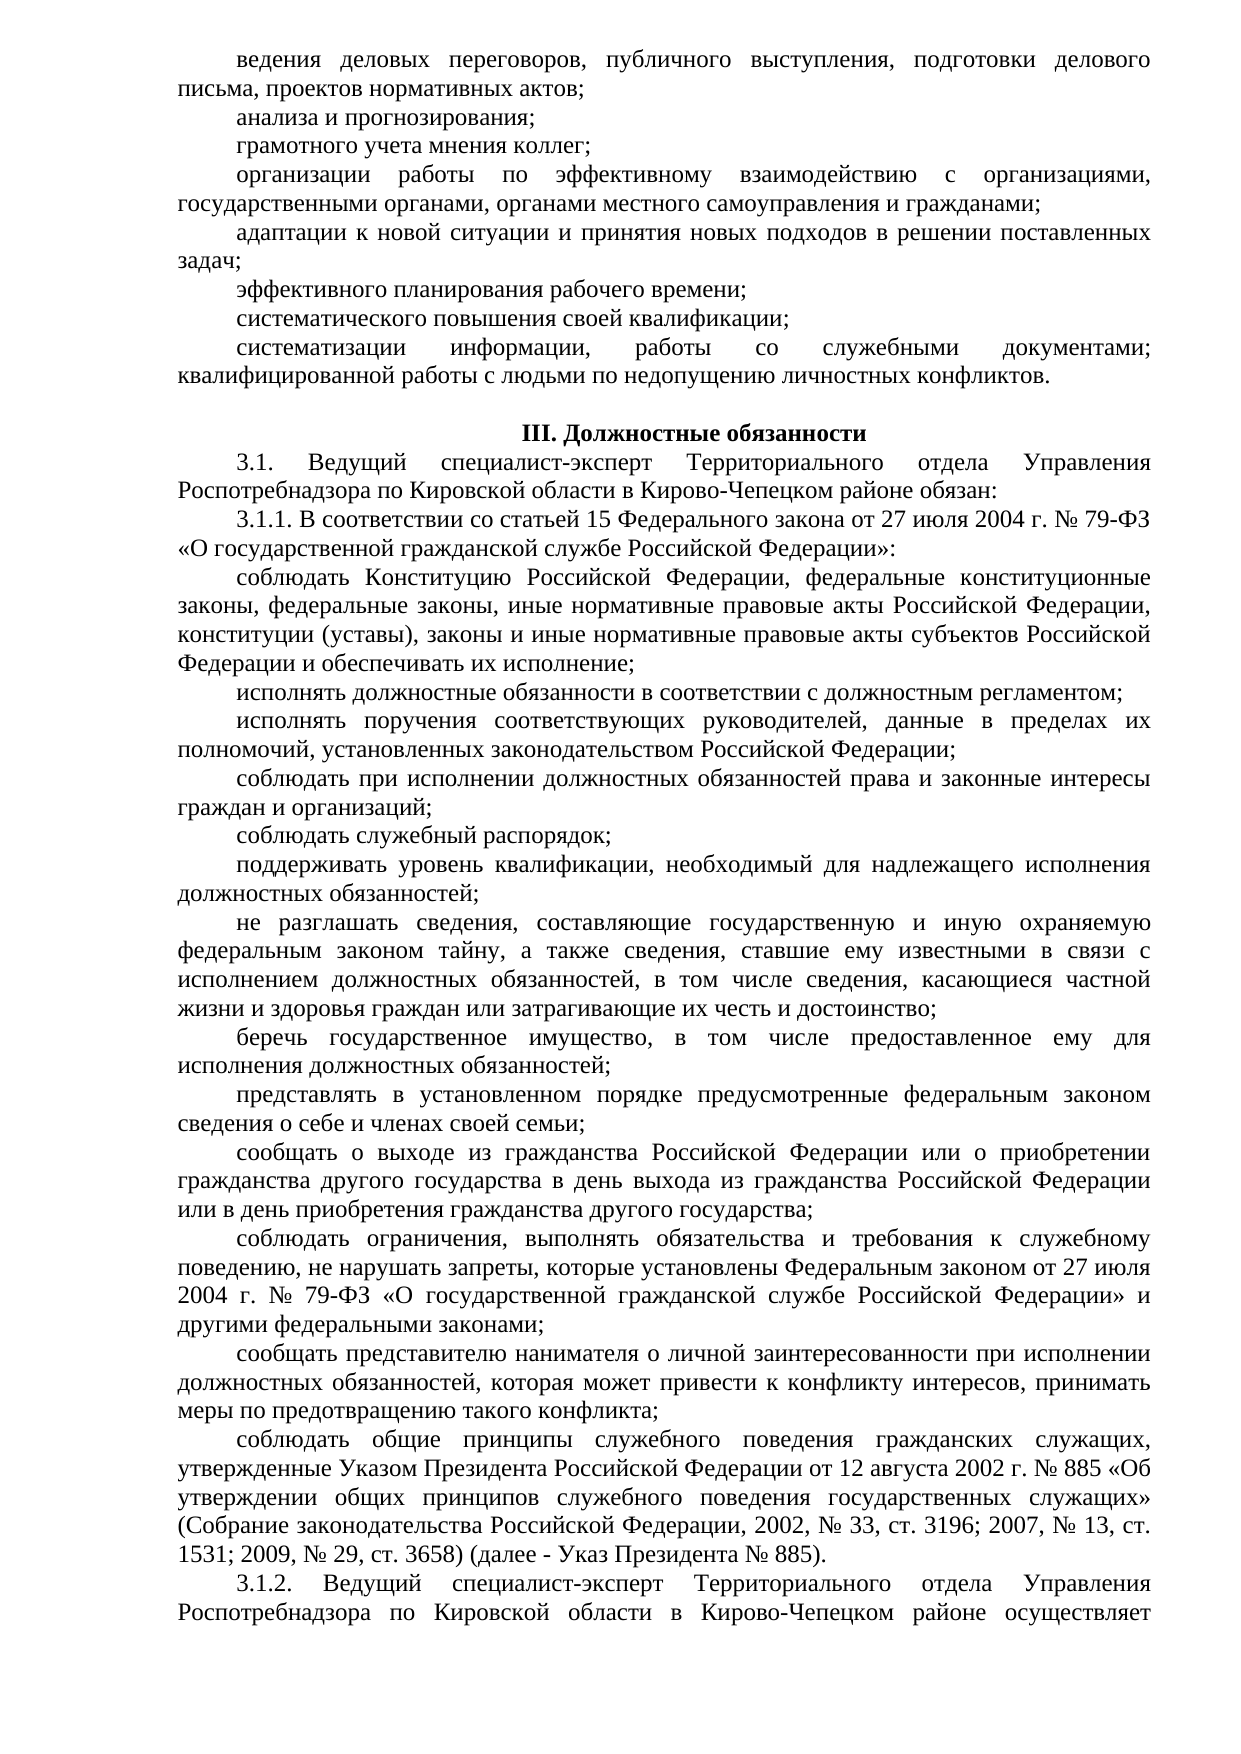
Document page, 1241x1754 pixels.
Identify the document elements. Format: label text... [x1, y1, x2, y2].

text сообщать представителю нанимателя о личной заинтересованности при исполнении должностных обязанностей, которая может привести к конфликту интересов, принимать меры по предотвращению такого конфликта; [177, 1338, 1152, 1424]
text адаптации к новой ситуации и принятия новых подходов в решении поставленных задач; [177, 217, 1152, 274]
text не разглашать сведения, составляющие государственную и иную охраняемую федеральным законом тайну, а также сведения, ставшие ему известными в связи с исполнением должностных обязанностей, в том числе сведения, касающиеся частной жизни и здоровья граждан или затрагивающие их честь и достоинство; [177, 907, 1152, 1022]
text III. Должностные обязанности [177, 418, 1152, 447]
text систематизации информации, работы со служебными документами; квалифицированной работы с людьми по недопущению личностных конфликтов. [177, 332, 1152, 389]
text представлять в установленном порядке предусмотренные федеральным законом сведения о себе и членах своей семьи; [177, 1079, 1152, 1137]
text поддерживать уровень квалификации, необходимый для надлежащего исполнения должностных обязанностей; [177, 849, 1152, 907]
text беречь государственное имущество, в том числе предоставленное ему для исполнения должностных обязанностей; [177, 1022, 1152, 1079]
text 3.1. Ведущий специалист-эксперт Территориального отдела Управления Роспотребнадзора по Кировской области в Кирово-Чепецком районе обязан: [177, 447, 1152, 504]
text грамотного учета мнения коллег; [177, 131, 1152, 159]
text организации работы по эффективному взаимодействию с организациями, государственными органами, органами местного самоуправления и гражданами; [177, 159, 1152, 217]
text анализа и прогнозирования; [177, 102, 1152, 131]
text сообщать о выходе из гражданства Российской Федерации или о приобретении гражданства другого государства в день выхода из гражданства Российской Федерации или в день приобретения гражданства другого государства; [177, 1137, 1152, 1223]
text ведения деловых переговоров, публичного выступления, подготовки делового письма, проектов нормативных актов; [177, 44, 1152, 102]
text соблюдать ограничения, выполнять обязательства и требования к служебному поведению, не нарушать запреты, которые установлены Федеральным законом от 27 июля 2004 г. № 79-ФЗ «О государственной гражданской службе Российской Федерации» и другими федеральными законами; [177, 1223, 1152, 1338]
text соблюдать Конституцию Российской Федерации, федеральные конституционные законы, федеральные законы, иные нормативные правовые акты Российской Федерации, конституции (уставы), законы и иные нормативные правовые акты субъектов Российской Федерации и обеспечивать их исполнение; [177, 562, 1152, 677]
text систематического повышения своей квалификации; [177, 303, 1152, 332]
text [177, 1568, 1152, 1626]
text соблюдать служебный распорядок; [177, 821, 1152, 849]
text исполнять поручения соответствующих руководителей, данные в пределах их полномочий, установленных законодательством Российской Федерации; [177, 706, 1152, 763]
text исполнять должностные обязанности в соответствии с должностным регламентом; [177, 677, 1152, 706]
text соблюдать при исполнении должностных обязанностей права и законные интересы граждан и организаций; [177, 763, 1152, 821]
text эффективного планирования рабочего времени; [177, 274, 1152, 303]
text соблюдать общие принципы служебного поведения гражданских служащих, утвержденные Указом Президента Российской Федерации от 12 августа 2002 г. № 885 «Об утверждении общих принципов служебного поведения государственных служащих» (Собрание законодательства Российской Федерации, 2002, № 33, ст. 3196; 2007, № 13, ст. 1531; 2009, № 29, ст. 3658) (далее - Указ Президента № 885). [177, 1424, 1152, 1568]
text 3.1.1. В соответствии со статьей 15 Федерального закона от 27 июля 2004 г. № 79-ФЗ «О государственной гражданской службе Российской Федерации»: [177, 504, 1152, 562]
